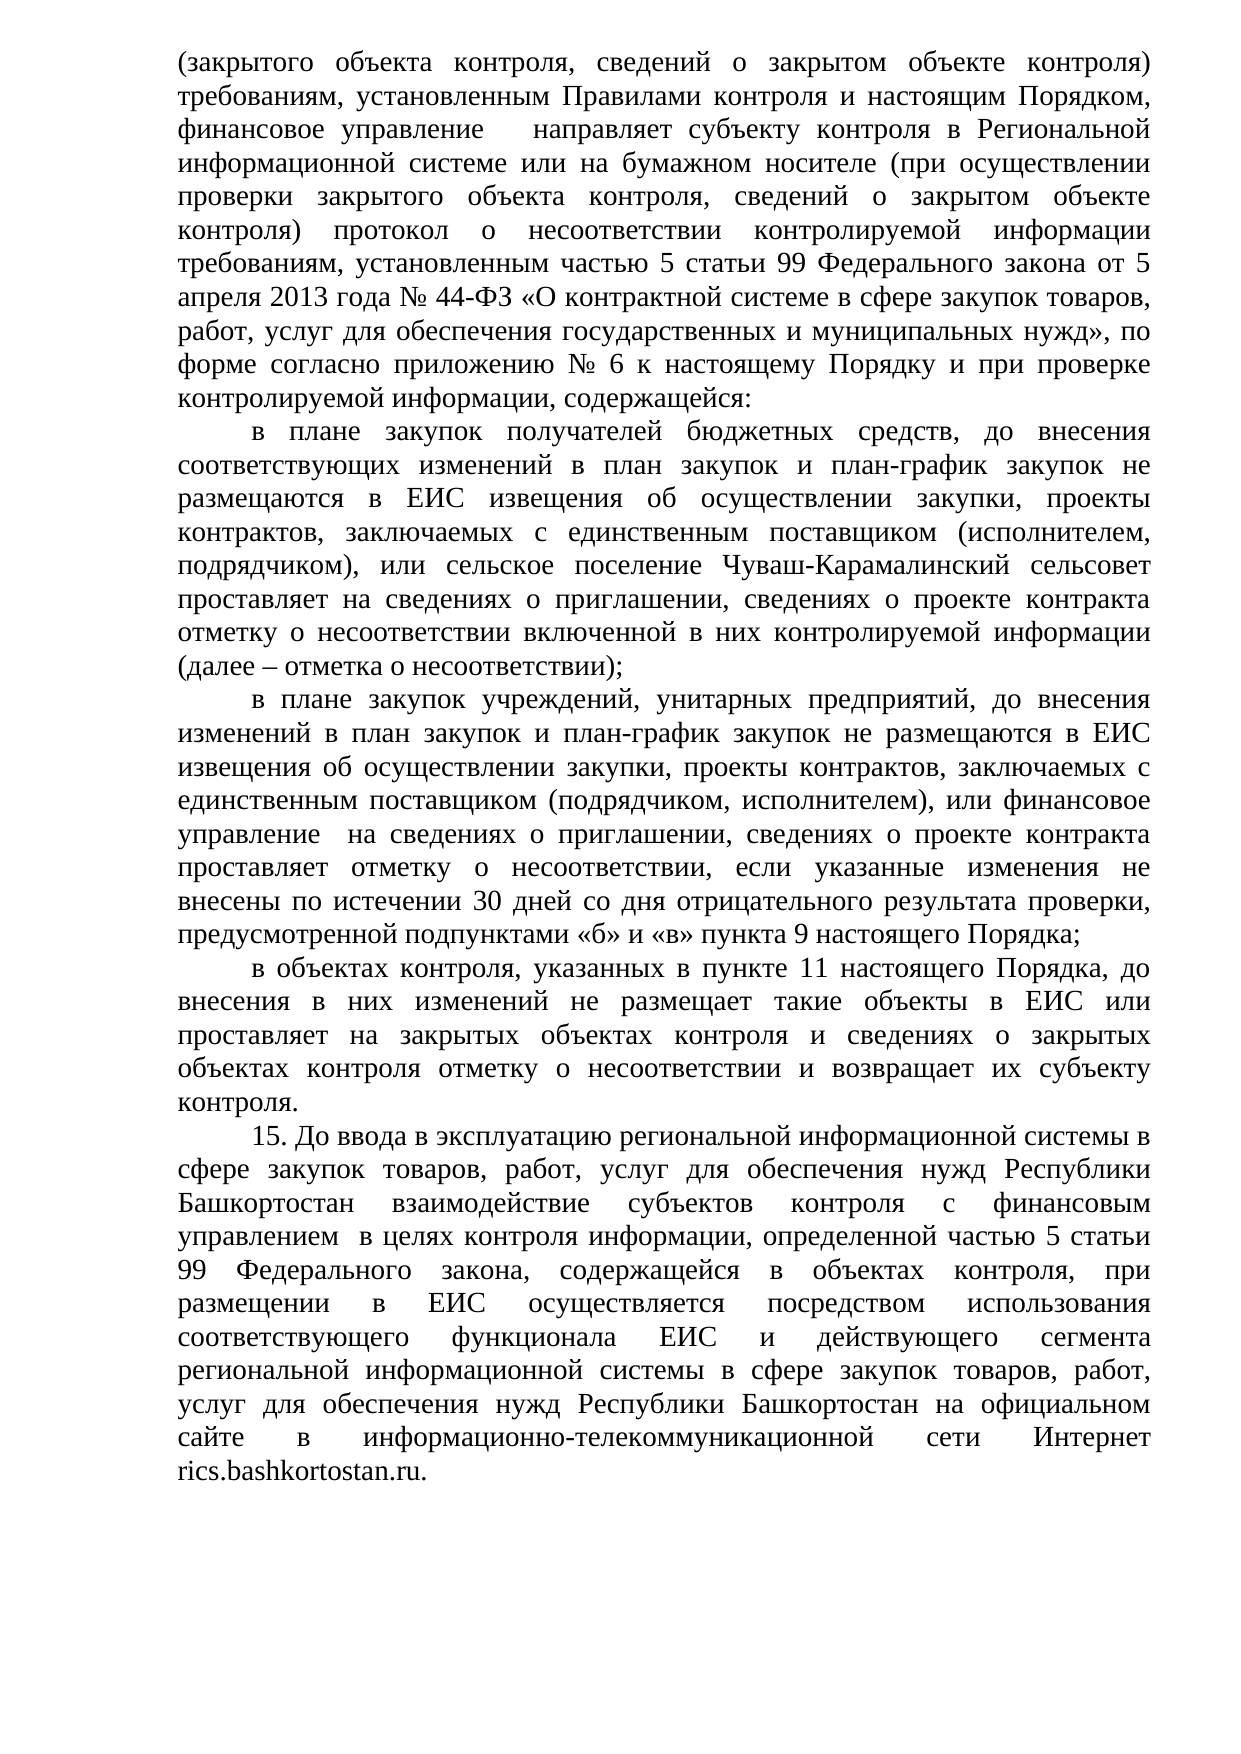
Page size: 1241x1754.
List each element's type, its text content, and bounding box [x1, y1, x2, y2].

text в объектах контроля, указанных в пункте 11 настоящего Порядка, до внесения в них изменений не размещает такие объекты в ЕИС или проставляет на закрытых объектах контроля и сведениях о закрытых объектах контроля отметку о несоответствии и возвращает их субъекту контроля. [177, 950, 1152, 1118]
text в плане закупок учреждений, унитарных предприятий, до внесения изменений в план закупок и план-график закупок не размещаются в ЕИС извещения об осуществлении закупки, проекты контрактов, заключаемых с единственным поставщиком (подрядчиком, исполнителем), или финансовое управление на сведениях о приглашении, сведениях о проекте контракта проставляет отметку о несоответствии, если указанные изменения не внесены по истечении 30 дней со дня отрицательного результата проверки, предусмотренной подпунктами «б» и «в» пункта 9 настоящего Порядка; [177, 682, 1152, 950]
text в плане закупок получателей бюджетных средств, до внесения соответствующих изменений в план закупок и план-график закупок не размещаются в ЕИС извещения об осуществлении закупки, проекты контрактов, заключаемых с единственным поставщиком (исполнителем, подрядчиком), или сельское поселение Чуваш-Карамалинский сельсовет проставляет на сведениях о приглашении, сведениях о проекте контракта отметку о несоответствии включенной в них контролируемой информации (далее – отметка о несоответствии); [177, 413, 1152, 682]
text 15. До ввода в эксплуатацию региональной информационной системы в сфере закупок товаров, работ, услуг для обеспечения нужд Республики Башкортостан взаимодействие субъектов контроля с финансовым управлением в целях контроля информации, определенной частью 5 статьи 99 Федерального закона, содержащейся в объектах контроля, при размещении в ЕИС осуществляется посредством использования соответствующего функционала ЕИС и действующего сегмента региональной информационной системы в сфере закупок товаров, работ, услуг для обеспечения нужд Республики Башкортостан на официальном сайте в информационно-телекоммуникационной сети Интернет rics.bashkortostan.ru. [177, 1118, 1152, 1487]
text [177, 44, 1152, 413]
